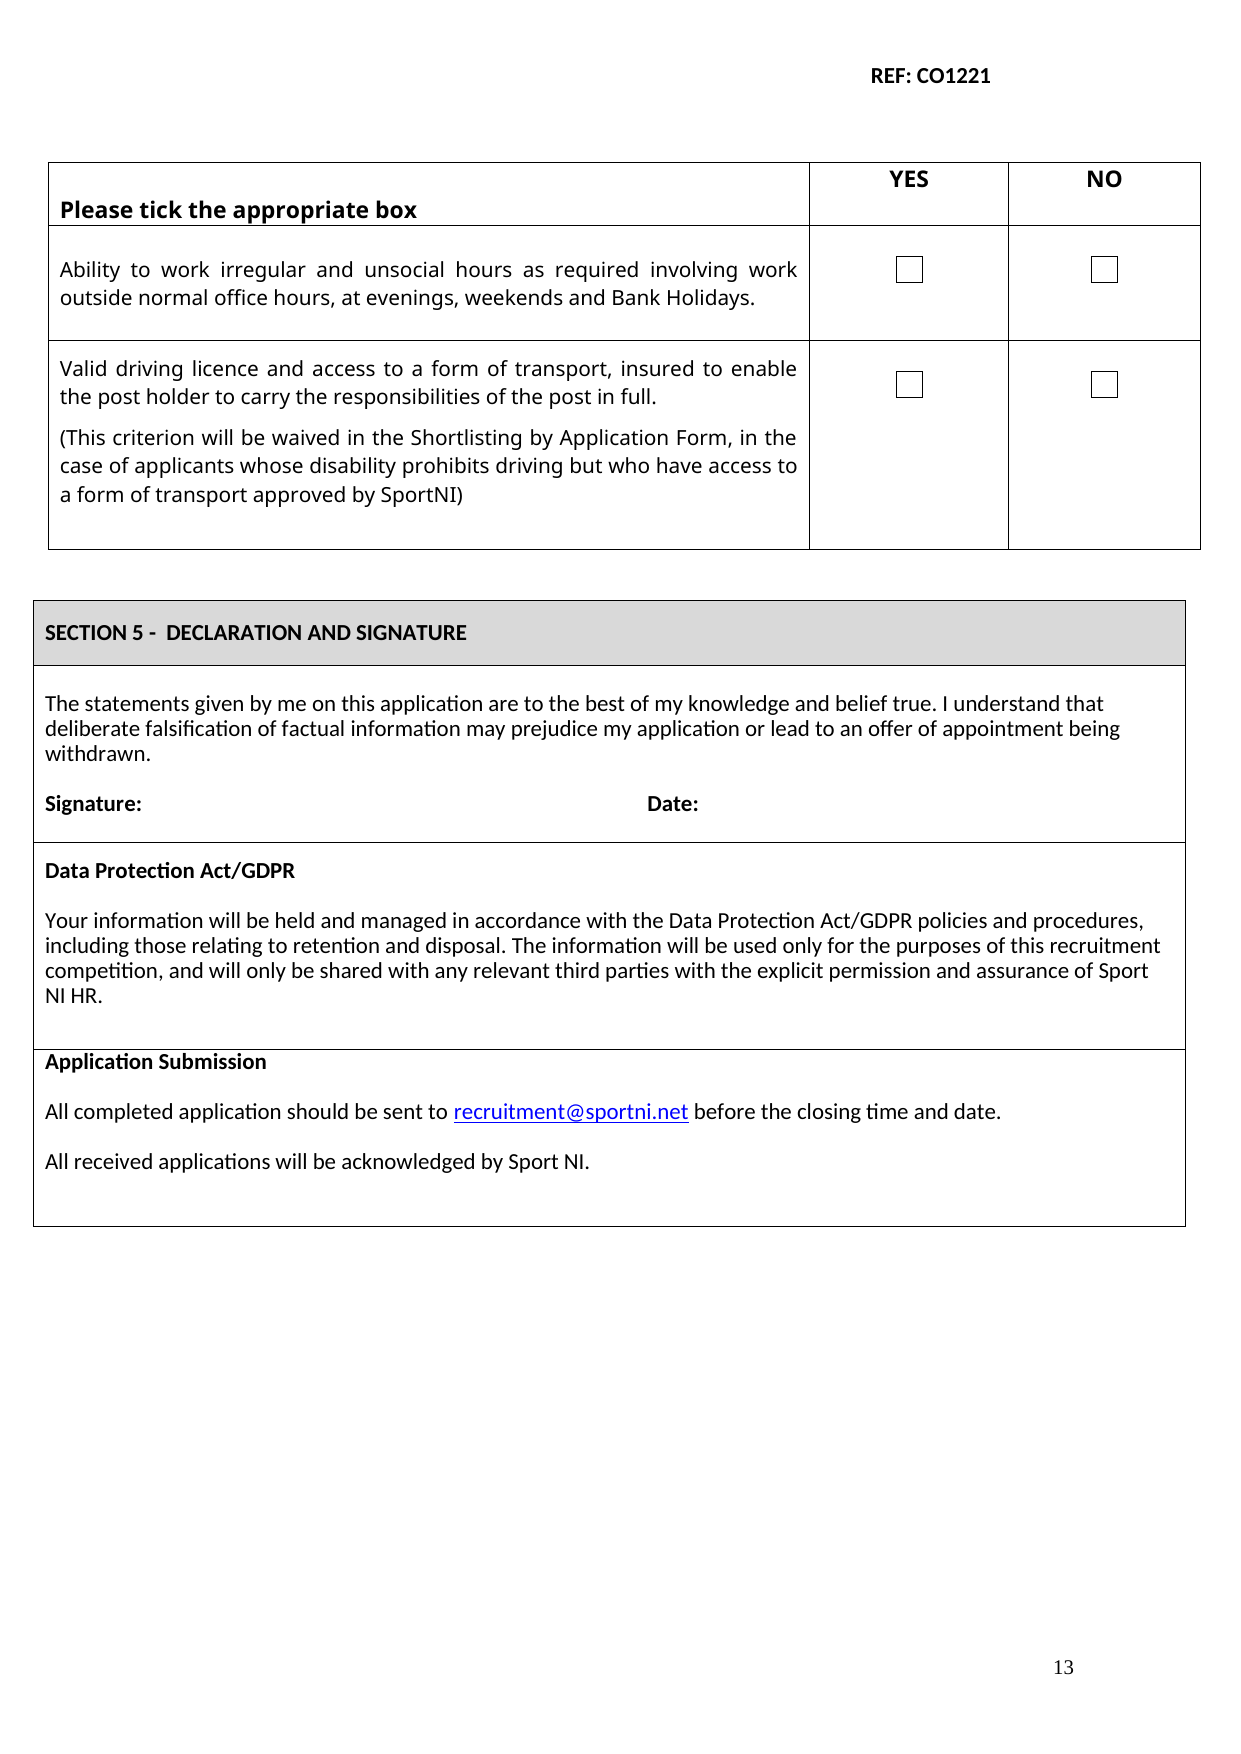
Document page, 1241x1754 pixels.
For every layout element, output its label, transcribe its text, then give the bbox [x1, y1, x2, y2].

table_cell [810, 226, 1008, 340]
table_cell The statements given by me on this application are to the best of my knowledge and belief true. I understand that deliberate falsification of factual information may prejudice my application or lead to an offer of appointment being withdrawn. Signature: Date: [34, 666, 1185, 842]
table_cell Data Protection Act/GDPR Your information will be held and managed in accordance with the Data Protection Act/GDPR policies and procedures, including those relating to retention and disposal. The information will be used only for the purposes of this recruitment competition, and will only be shared with any relevant third parties with the explicit permission and assurance of Sport NI HR. [34, 843, 1185, 1049]
table_header SECTION 5 - DECLARATION AND SIGNATURE [34, 601, 1185, 665]
table_cell [1009, 226, 1200, 340]
table_cell Application Submission All completed application should be sent to recruitment@sportni.net before the closing time and date. All received applications will be acknowledged by Sport NI. [34, 1050, 1185, 1226]
table_cell Valid driving licence and access to a form of transport, insured to enable the post holder to carry the responsibilities of the post in full. (This criterion will be waived in the Shortlisting by Application Form, in the case of applicants whose disability prohibits driving but who have access to a form of transport approved by SportNI) [49, 341, 809, 549]
table_header YES [810, 163, 1008, 225]
table_header NO [1009, 163, 1200, 225]
table_cell [1009, 341, 1200, 549]
table_cell Ability to work irregular and unsocial hours as required involving work outside normal office hours, at evenings, weekends and Bank Holidays. [49, 226, 809, 340]
table_header Please tick the appropriate box [49, 163, 809, 225]
table_cell [810, 341, 1008, 549]
